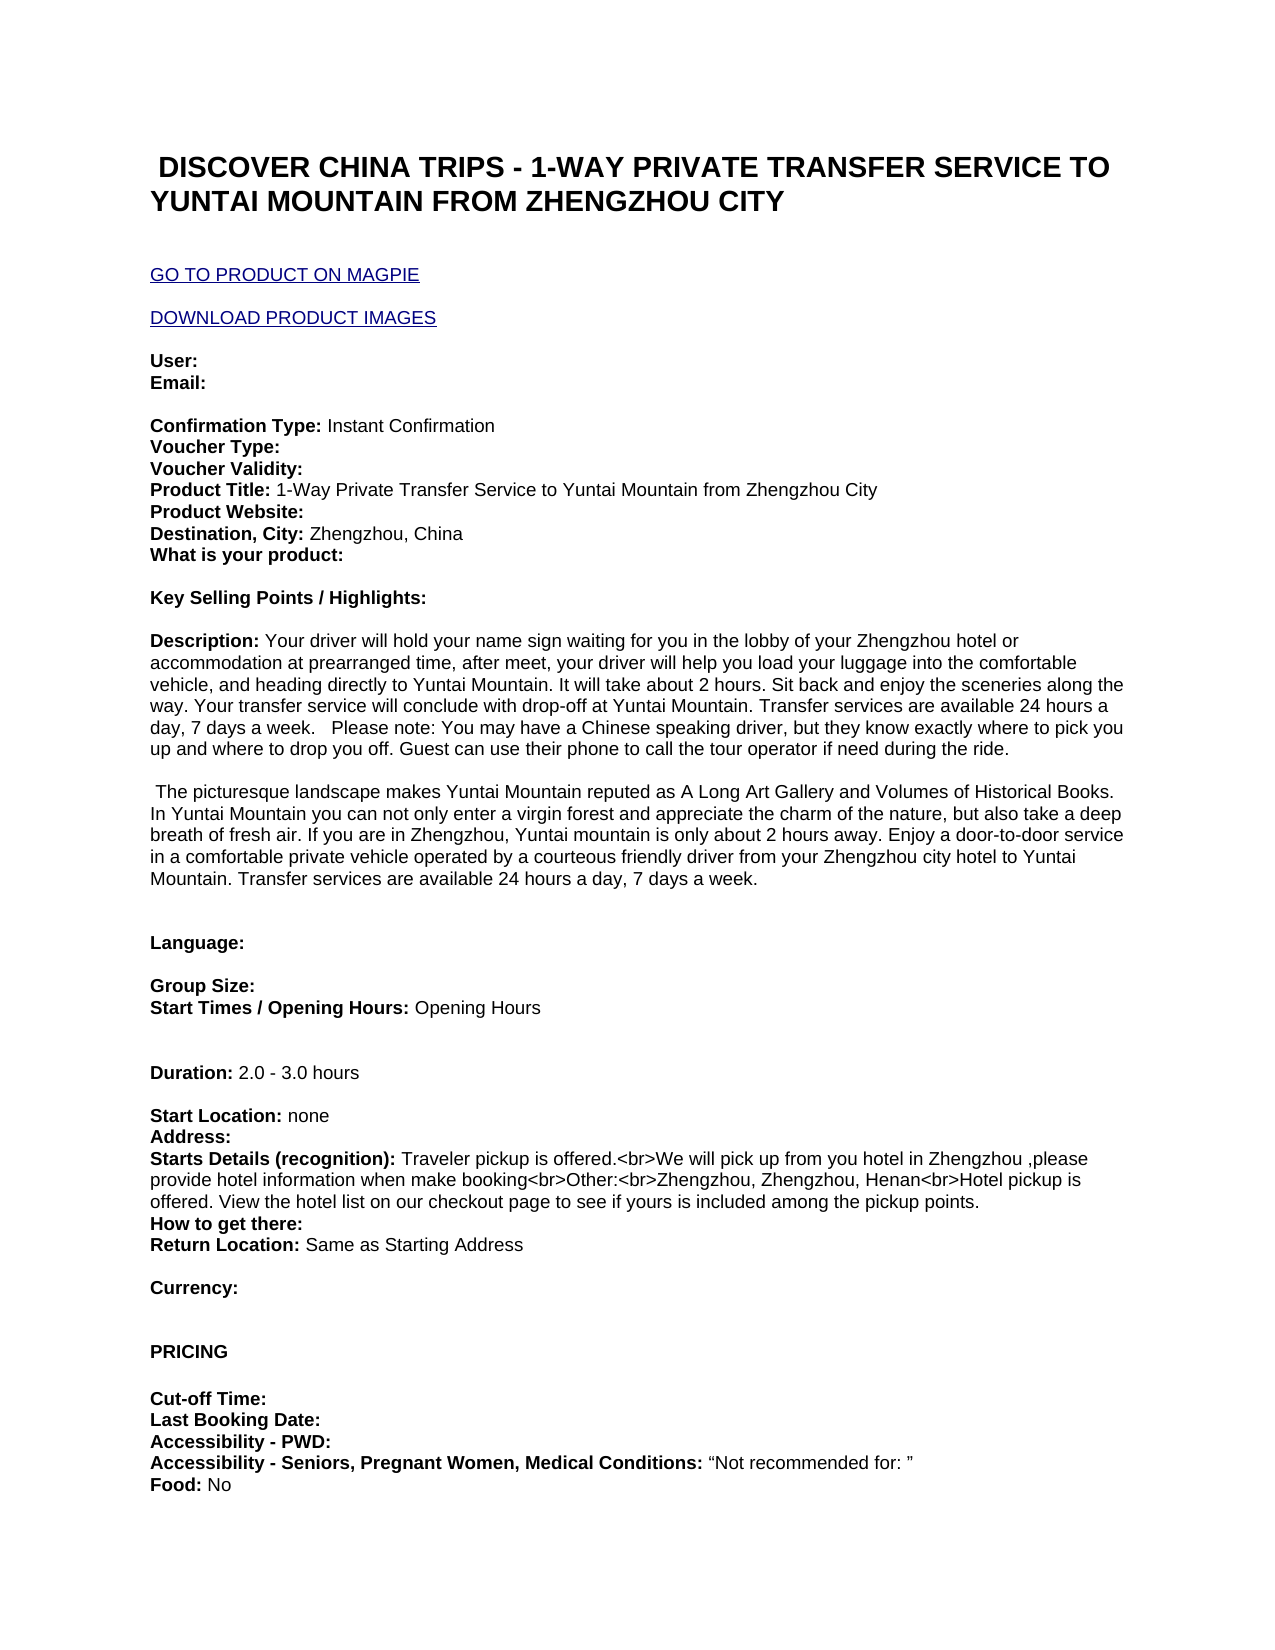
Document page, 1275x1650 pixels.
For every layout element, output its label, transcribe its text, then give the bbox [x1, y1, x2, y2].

text Confirmation Type: Instant Confirmation [150, 414, 1125, 436]
text Product Website: [150, 501, 1125, 522]
text Destination, City: Zhengzhou, China [150, 522, 1125, 544]
text User: [150, 350, 1125, 371]
text Start Times / Opening Hours: Opening Hours [150, 997, 1125, 1018]
text Cut-off Time: [150, 1387, 1125, 1409]
text DOWNLOAD PRODUCT IMAGES [150, 307, 1125, 328]
text Email: [150, 371, 1125, 393]
text GO TO PRODUCT ON MAGPIE [150, 264, 1125, 285]
text Product Title: 1-Way Private Transfer Service to Yuntai Mountain from Zhengzhou City [150, 479, 1125, 501]
subtitle Pricing [150, 1341, 1125, 1363]
text Food: No [150, 1474, 1125, 1495]
subtitle Discover China Trips - 1-Way Private Transfer Service to Yuntai Mountain from Zhengzhou City [150, 150, 1125, 217]
text Language: [150, 932, 1125, 954]
text What is your product: [150, 544, 1125, 566]
text Return Location: Same as Starting Address [150, 1234, 1125, 1256]
text Description: Your driver will hold your name sign waiting for you in the lobby of your Zhengzhou hotel or accommodation at prearranged time, after meet, your driver will help you load your luggage into the comfortable vehicle, and heading directly to Yuntai Mountain. It will take about 2 hours. Sit back and enjoy the sceneries along the way. Your transfer service will conclude with drop-off at Yuntai Mountain. Transfer services are available 24 hours a day, 7 days a week. Please note: You may have a Chinese speaking driver, but they know exactly where to pick you up and where to drop you off. Guest can use their phone to call the tour operator if need during the ride. [150, 630, 1125, 759]
text Starts Details (recognition): Traveler pickup is offered.<br>We will pick up from you hotel in Zhengzhou ,please provide hotel information when make booking<br>Other:<br>Zhengzhou, Zhengzhou, Henan<br>Hotel pickup is offered. View the hotel list on our checkout page to see if yours is included among the pickup points. [150, 1148, 1125, 1212]
text Address: [150, 1126, 1125, 1148]
text Start Location: none [150, 1104, 1125, 1126]
text Group Size: [150, 975, 1125, 997]
text Voucher Type: [150, 436, 1125, 458]
text Last Booking Date: [150, 1409, 1125, 1431]
text Accessibility - PWD: [150, 1431, 1125, 1452]
text The picturesque landscape makes Yuntai Mountain reputed as A Long Art Gallery and Volumes of Historical Books. In Yuntai Mountain you can not only enter a virgin forest and appreciate the charm of the nature, but also take a deep breath of fresh air. If you are in Zhengzhou, Yuntai mountain is only about 2 hours away. Enjoy a door-to-door service in a comfortable private vehicle operated by a courteous friendly driver from your Zhengzhou city hotel to Yuntai Mountain. Transfer services are available 24 hours a day, 7 days a week. [150, 781, 1125, 889]
text Key Selling Points / Highlights: [150, 587, 1125, 609]
text Voucher Validity: [150, 458, 1125, 479]
text Duration: 2.0 - 3.0 hours [150, 1061, 1125, 1083]
text How to get there: [150, 1212, 1125, 1234]
text Currency: [150, 1277, 1125, 1299]
text Accessibility - Seniors, Pregnant Women, Medical Conditions: “Not recommended for: ” [150, 1452, 1125, 1474]
